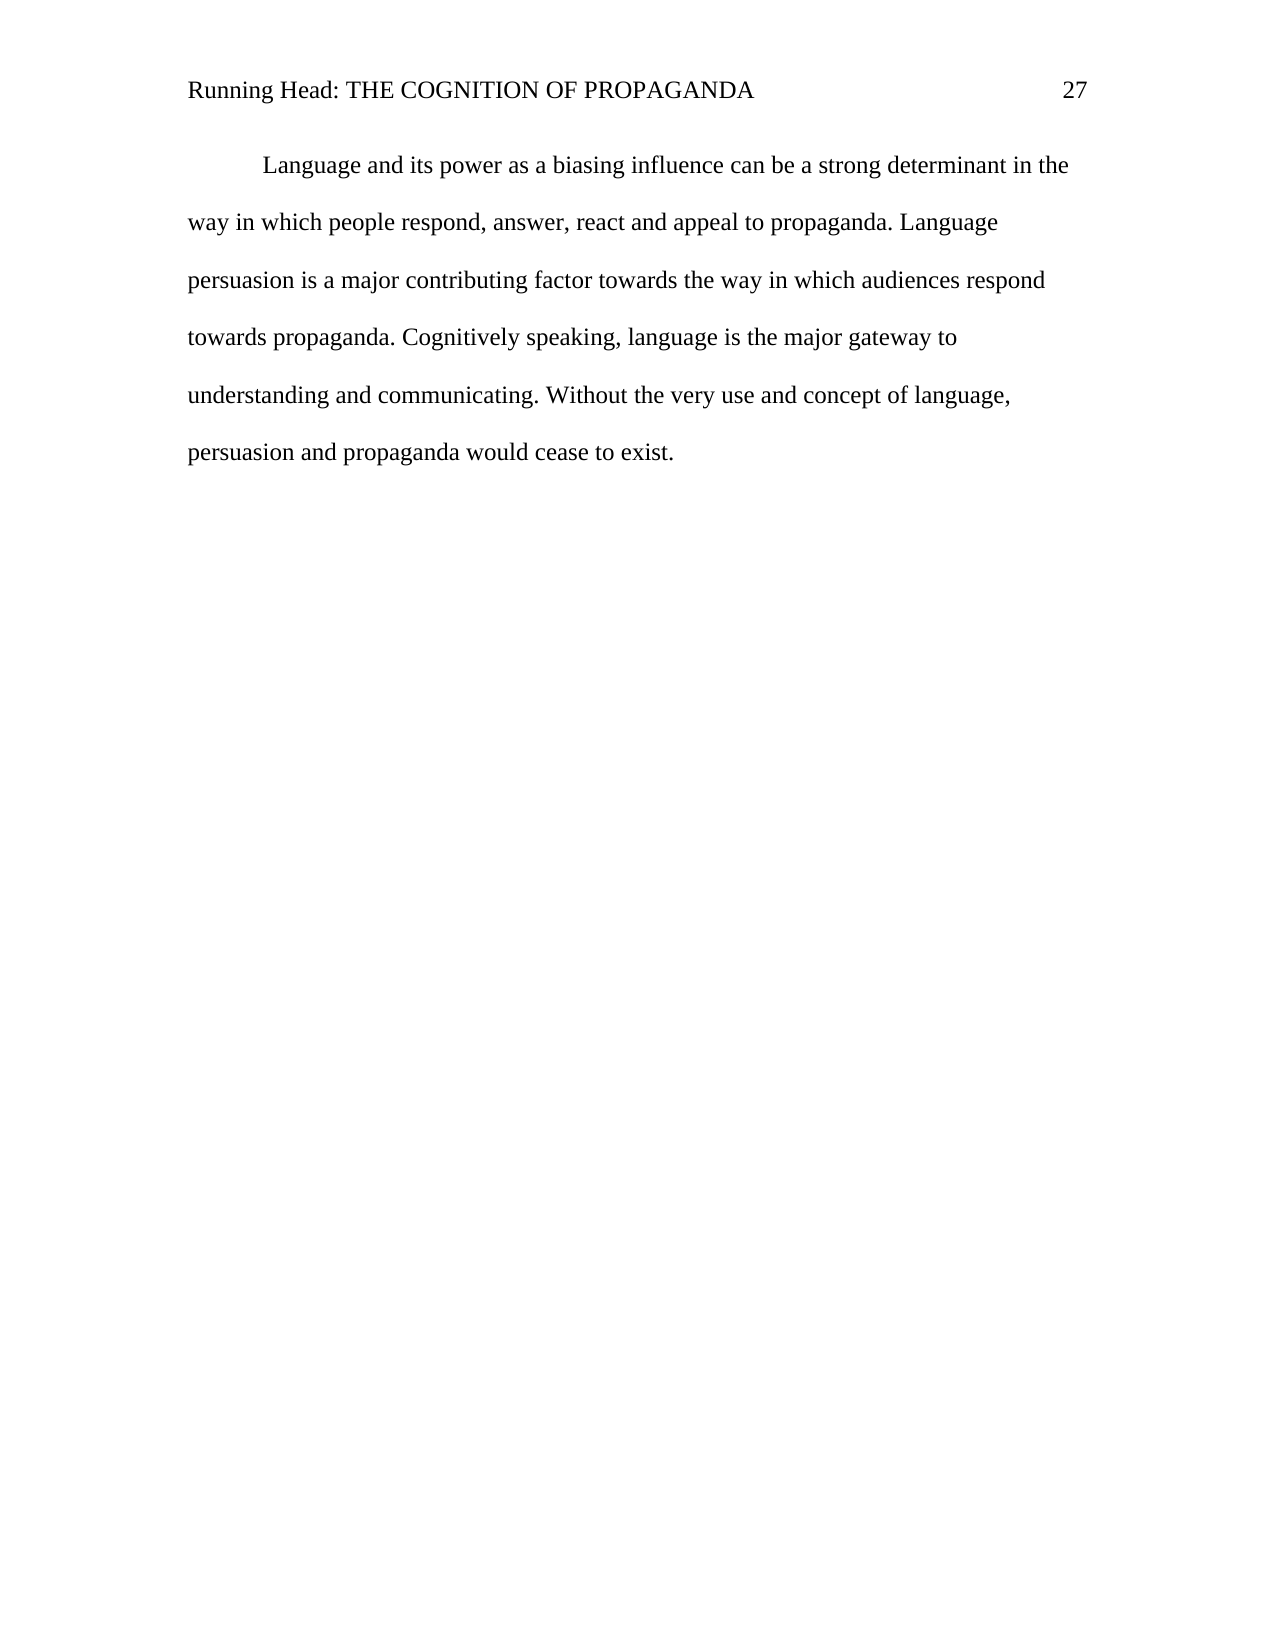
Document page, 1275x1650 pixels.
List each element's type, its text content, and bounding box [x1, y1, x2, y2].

text Language and its power as a biasing influence can be a strong determinant in the way in which people respond, answer, react and appeal to propaganda. Language persuasion is a major contributing factor towards the way in which audiences respond towards propaganda. Cognitively speaking, language is the major gateway to understanding and communicating. Without the very use and concept of language, persuasion and propaganda would cease to exist. [187, 150, 1087, 466]
